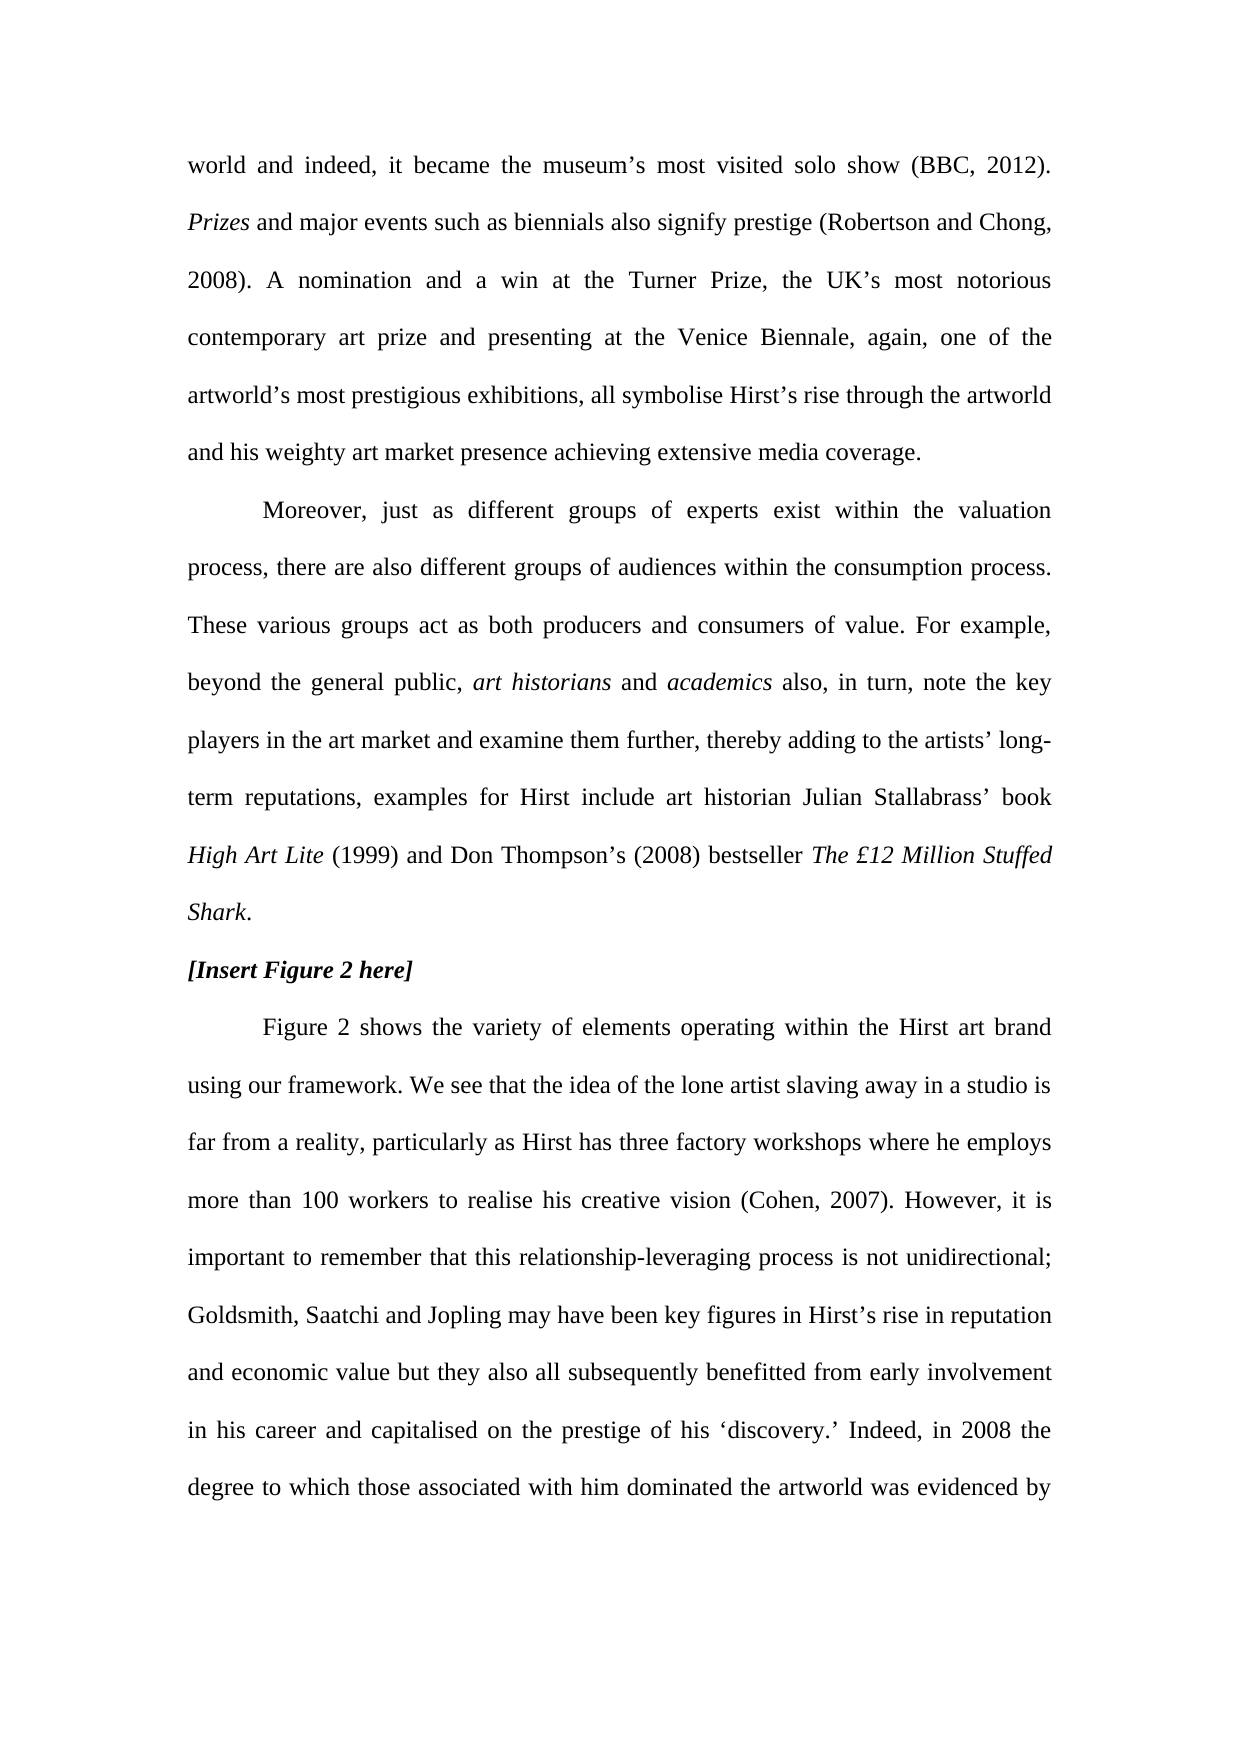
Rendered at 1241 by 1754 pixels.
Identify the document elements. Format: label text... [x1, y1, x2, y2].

text Moreover, just as different groups of experts exist within the valuation process, there are also different groups of audiences within the consumption process. These various groups act as both producers and consumers of value. For example, beyond the general public, art historians and academics also, in turn, note the key players in the art market and examine them further, thereby adding to the artists’ long-term reputations, examples for Hirst include art historian Julian Stallabrass’ book High Art Lite (1999) and Don Thompson’s (2008) bestseller The £12 Million Stuffed Shark. [187, 495, 1053, 926]
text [187, 150, 1053, 466]
text [Insert Figure 2 here] [187, 955, 1053, 984]
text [187, 1012, 1053, 1501]
